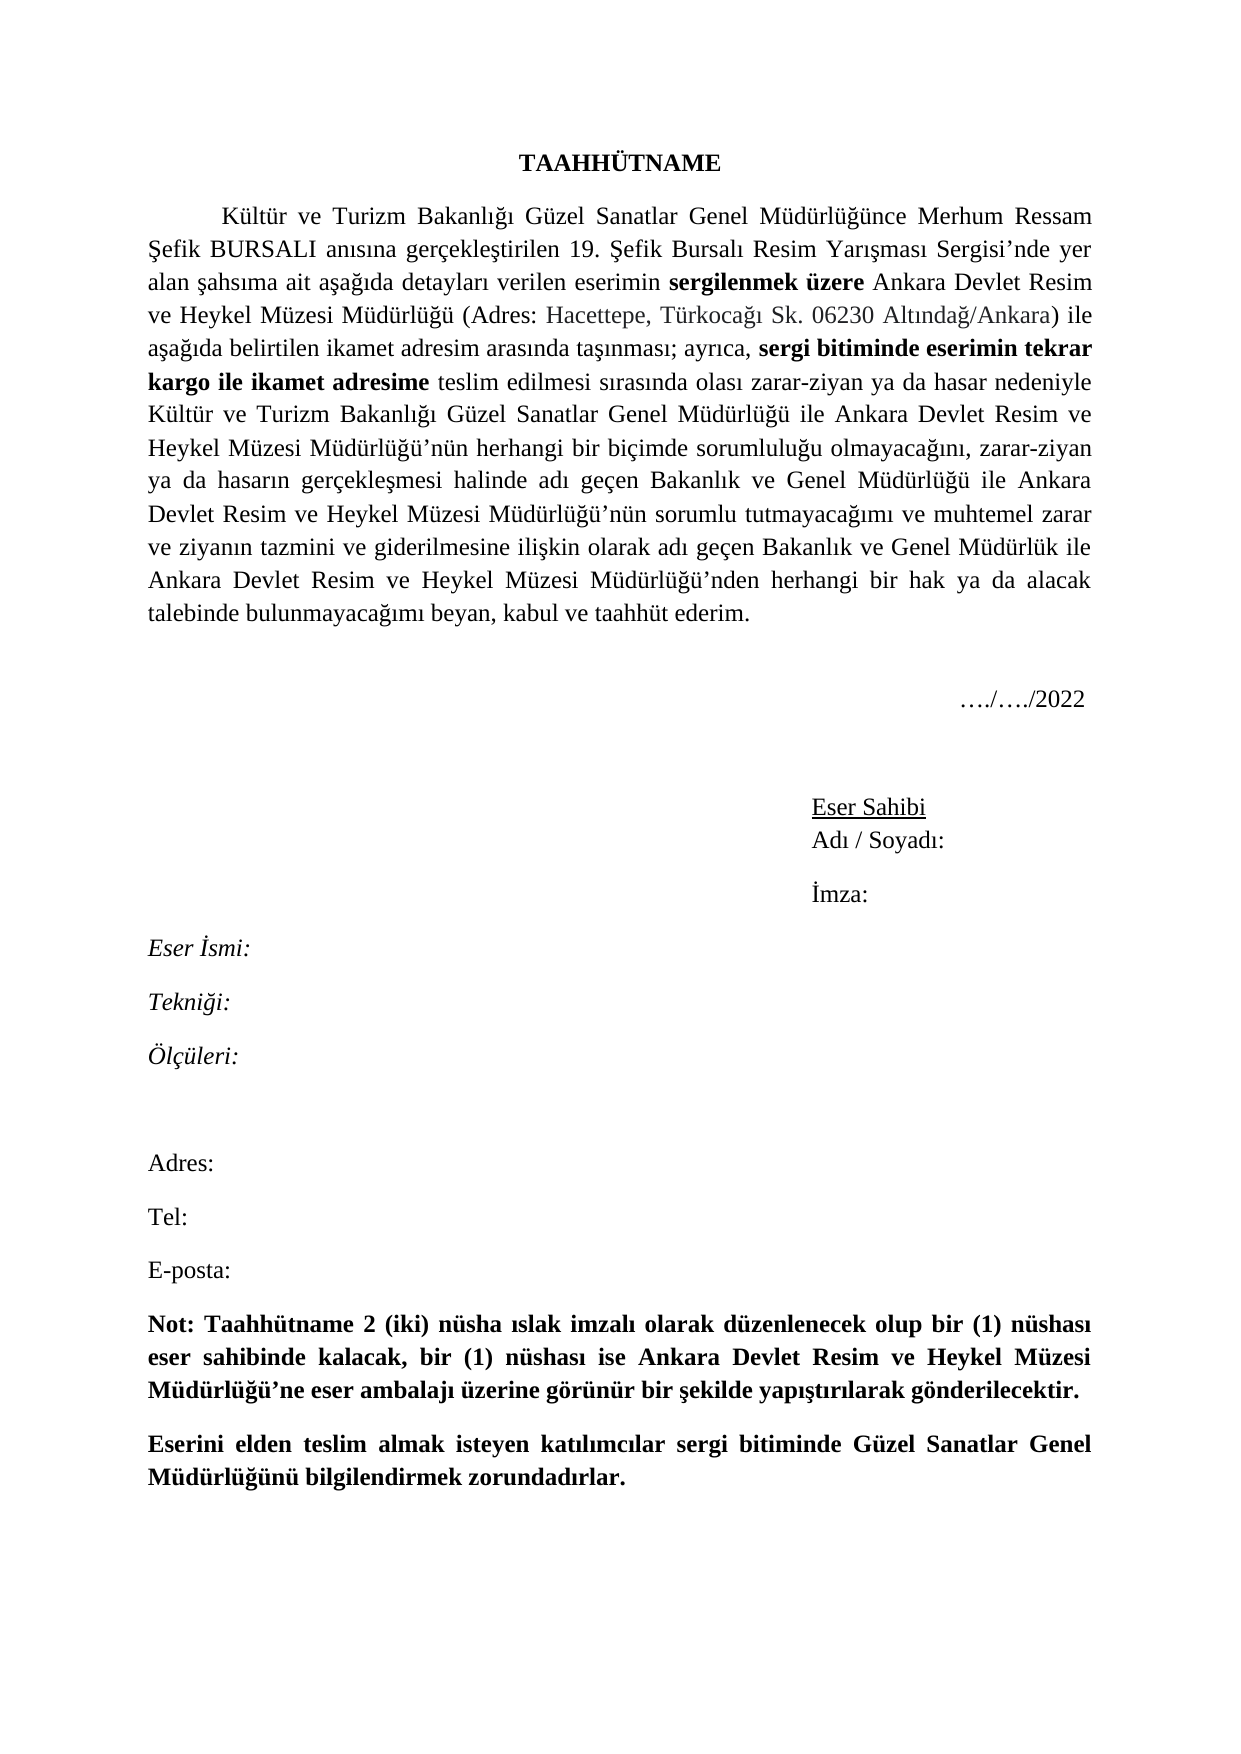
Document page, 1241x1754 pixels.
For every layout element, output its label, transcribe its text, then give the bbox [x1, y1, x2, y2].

text Tekniği: [148, 987, 1093, 1016]
text Tel: [148, 1202, 1093, 1230]
text Eserini elden teslim almak isteyen katılımcılar sergi bitiminde Güzel Sanatlar Genel Müdürlüğünü bilgilendirmek zorundadırlar. [148, 1429, 1093, 1491]
text …./…./2022 [885, 684, 1093, 713]
text Adres: [148, 1148, 1093, 1176]
text Eser İsmi: [148, 933, 1093, 962]
text Ölçüleri: [148, 1041, 1093, 1069]
text E-posta: [148, 1255, 1093, 1284]
text TAAHHÜTNAME [148, 148, 1093, 176]
text İmza: [811, 879, 1093, 908]
text Kültür ve Turizm Bakanlığı Güzel Sanatlar Genel Müdürlüğünce Merhum Ressam Şefik BURSALI anısına gerçekleştirilen 19. Şefik Bursalı Resim Yarışması Sergisi’nde yer alan şahsıma ait aşağıda detayları verilen eserimin sergilenmek üzere Ankara Devlet Resim ve Heykel Müzesi Müdürlüğü (Adres: Hacettepe, Türkocağı Sk. 06230 Altındağ/Ankara) ile aşağıda belirtilen ikamet adresim arasında taşınması; ayrıca, sergi bitiminde eserimin tekrar kargo ile ikamet adresime teslim edilmesi sırasında olası zarar-ziyan ya da hasar nedeniyle Kültür ve Turizm Bakanlığı Güzel Sanatlar Genel Müdürlüğü ile Ankara Devlet Resim ve Heykel Müzesi Müdürlüğü’nün herhangi bir biçimde sorumluluğu olmayacağını, zarar-ziyan ya da hasarın gerçekleşmesi halinde adı geçen Bakanlık ve Genel Müdürlüğü ile Ankara Devlet Resim ve Heykel Müzesi Müdürlüğü’nün sorumlu tutmayacağımı ve muhtemel zarar ve ziyanın tazmini ve giderilmesine ilişkin olarak adı geçen Bakanlık ve Genel Müdürlük ile Ankara Devlet Resim ve Heykel Müzesi Müdürlüğü’nden herhangi bir hak ya da alacak talebinde bulunmayacağımı beyan, kabul ve taahhüt ederim. [148, 201, 1093, 659]
text Eser Sahibi Adı / Soyadı: [738, 792, 1093, 854]
text Not: Taahhütname 2 (iki) nüsha ıslak imzalı olarak düzenlenecek olup bir (1) nüshası eser sahibinde kalacak, bir (1) nüshası ise Ankara Devlet Resim ve Heykel Müzesi Müdürlüğü’ne eser ambalajı üzerine görünür bir şekilde yapıştırılarak gönderilecektir. [148, 1309, 1093, 1404]
